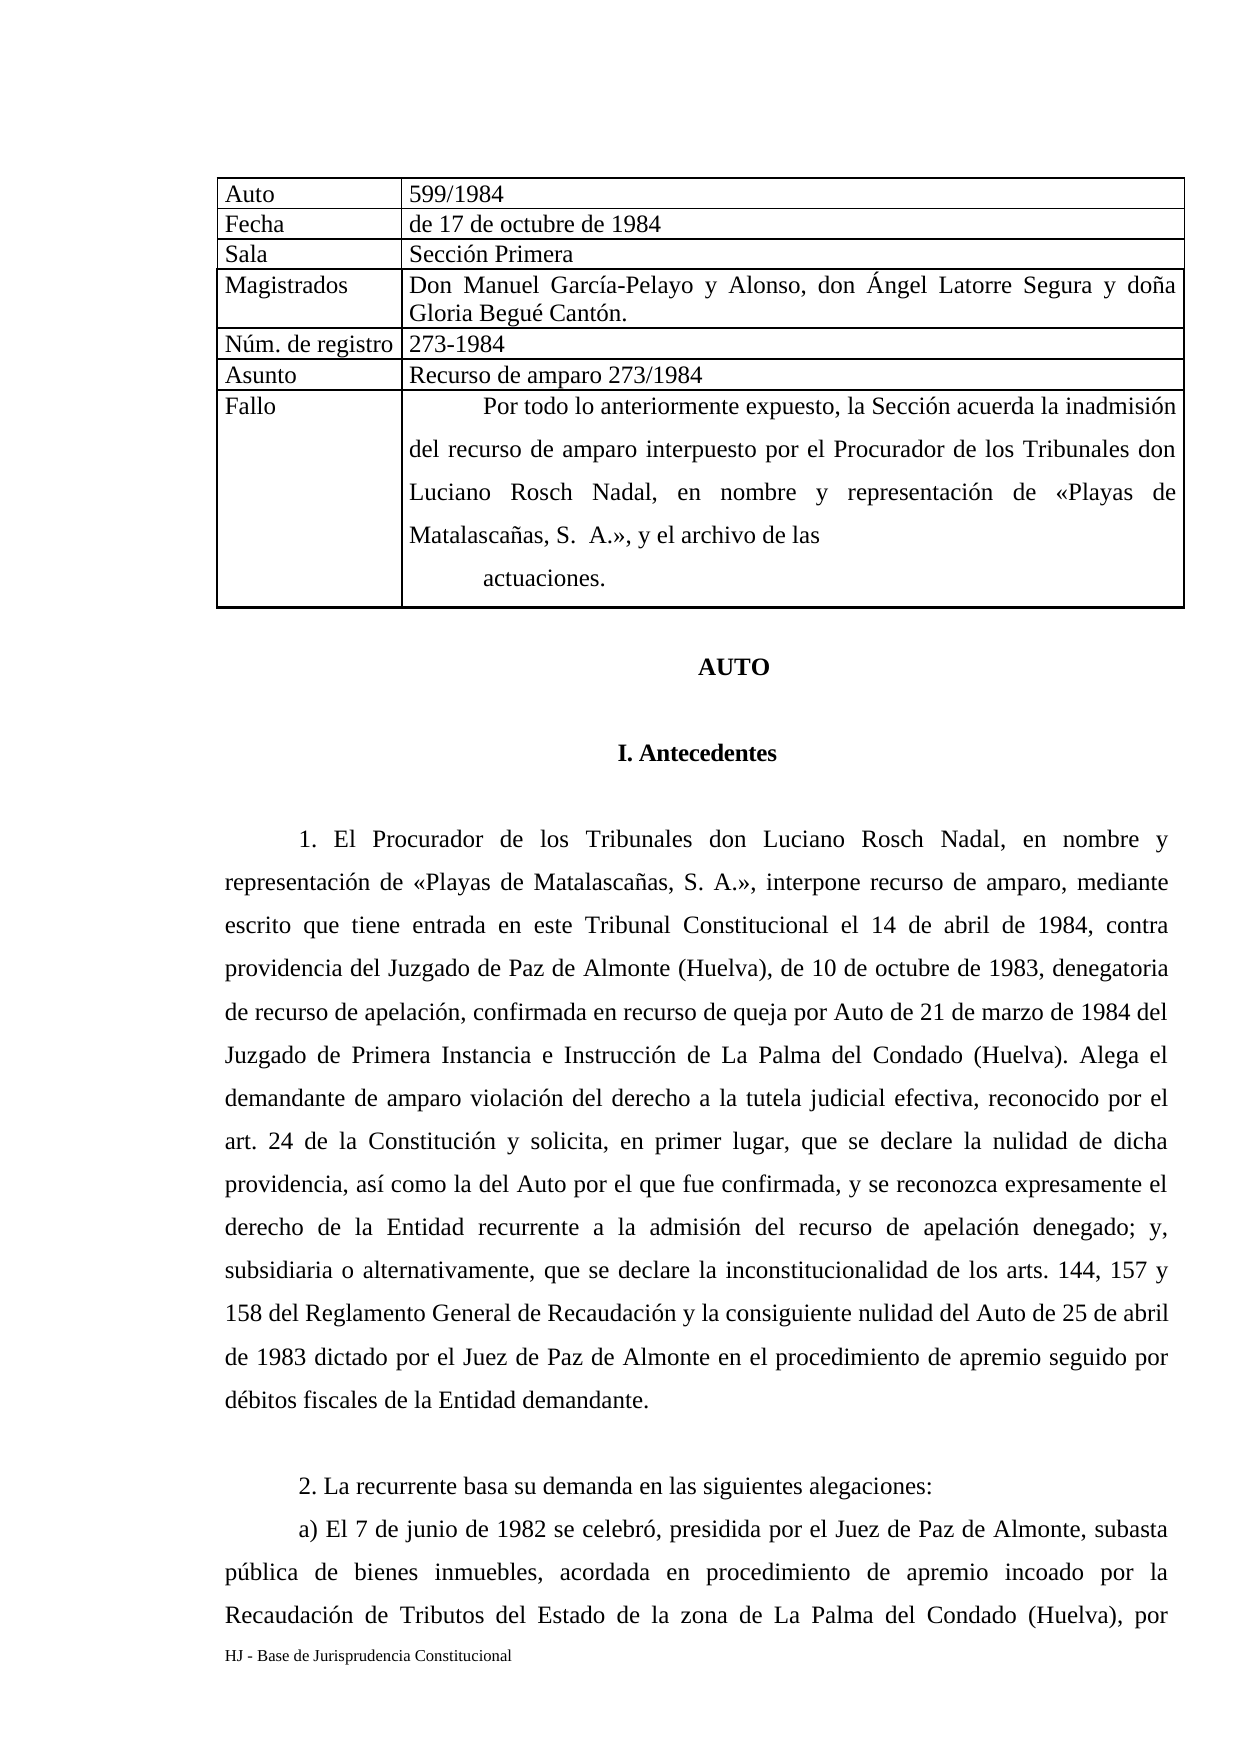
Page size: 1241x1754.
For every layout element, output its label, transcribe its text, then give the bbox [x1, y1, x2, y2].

text AUTO [224, 652, 1169, 680]
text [224, 1514, 1169, 1629]
table_cell Sección Primera [402, 240, 1184, 268]
table_cell de 17 de octubre de 1984 [402, 209, 1184, 238]
table_cell Núm. de registro [218, 329, 401, 358]
text 2. La recurrente basa su demanda en las siguientes alegaciones: [224, 1471, 1169, 1500]
table_cell Por todo lo anteriormente expuesto, la Sección acuerda la inadmisión del recurso de amparo interpuesto por el Procurador de los Tribunales don Luciano Rosch Nadal, en nombre y representación de «Playas de Matalascañas, S. A.», y el archivo de las actuaciones. [403, 391, 1183, 606]
table_header 599/1984 [402, 179, 1184, 207]
table_cell Asunto [218, 360, 401, 389]
text 1. El Procurador de los Tribunales don Luciano Rosch Nadal, en nombre y representación de «Playas de Matalascañas, S. A.», interpone recurso de amparo, mediante escrito que tiene entrada en este Tribunal Constitucional el 14 de abril de 1984, contra providencia del Juzgado de Paz de Almonte (Huelva), de 10 de octubre de 1983, denegatoria de recurso de apelación, confirmada en recurso de queja por Auto de 21 de marzo de 1984 del Juzgado de Primera Instancia e Instrucción de La Palma del Condado (Huelva). Alega el demandante de amparo violación del derecho a la tutela judicial efectiva, reconocido por el art. 24 de la Constitución y solicita, en primer lugar, que se declare la nulidad de dicha providencia, así como la del Auto por el que fue confirmada, y se reconozca expresamente el derecho de la Entidad recurrente a la admisión del recurso de apelación denegado; y, subsidiaria o alternativamente, que se declare la inconstitucionalidad de los arts. 144, 157 y 158 del Reglamento General de Recaudación y la consiguiente nulidad del Auto de 25 de abril de 1983 dictado por el Juez de Paz de Almonte en el procedimiento de apremio seguido por débitos fiscales de la Entidad demandante. [224, 824, 1169, 1413]
text I. Antecedentes [224, 738, 1169, 767]
table_cell 273-1984 [403, 329, 1183, 358]
table_cell Sala [218, 240, 401, 268]
table_header Auto [218, 179, 401, 207]
table_cell Fecha [218, 209, 401, 238]
table_cell Fallo [218, 391, 401, 606]
table_cell Don Manuel García-Pelayo y Alonso, don Ángel Latorre Segura y doña Gloria Begué Cantón. [403, 270, 1183, 327]
table_cell Magistrados [218, 270, 401, 327]
table_cell Recurso de amparo 273/1984 [403, 360, 1183, 389]
